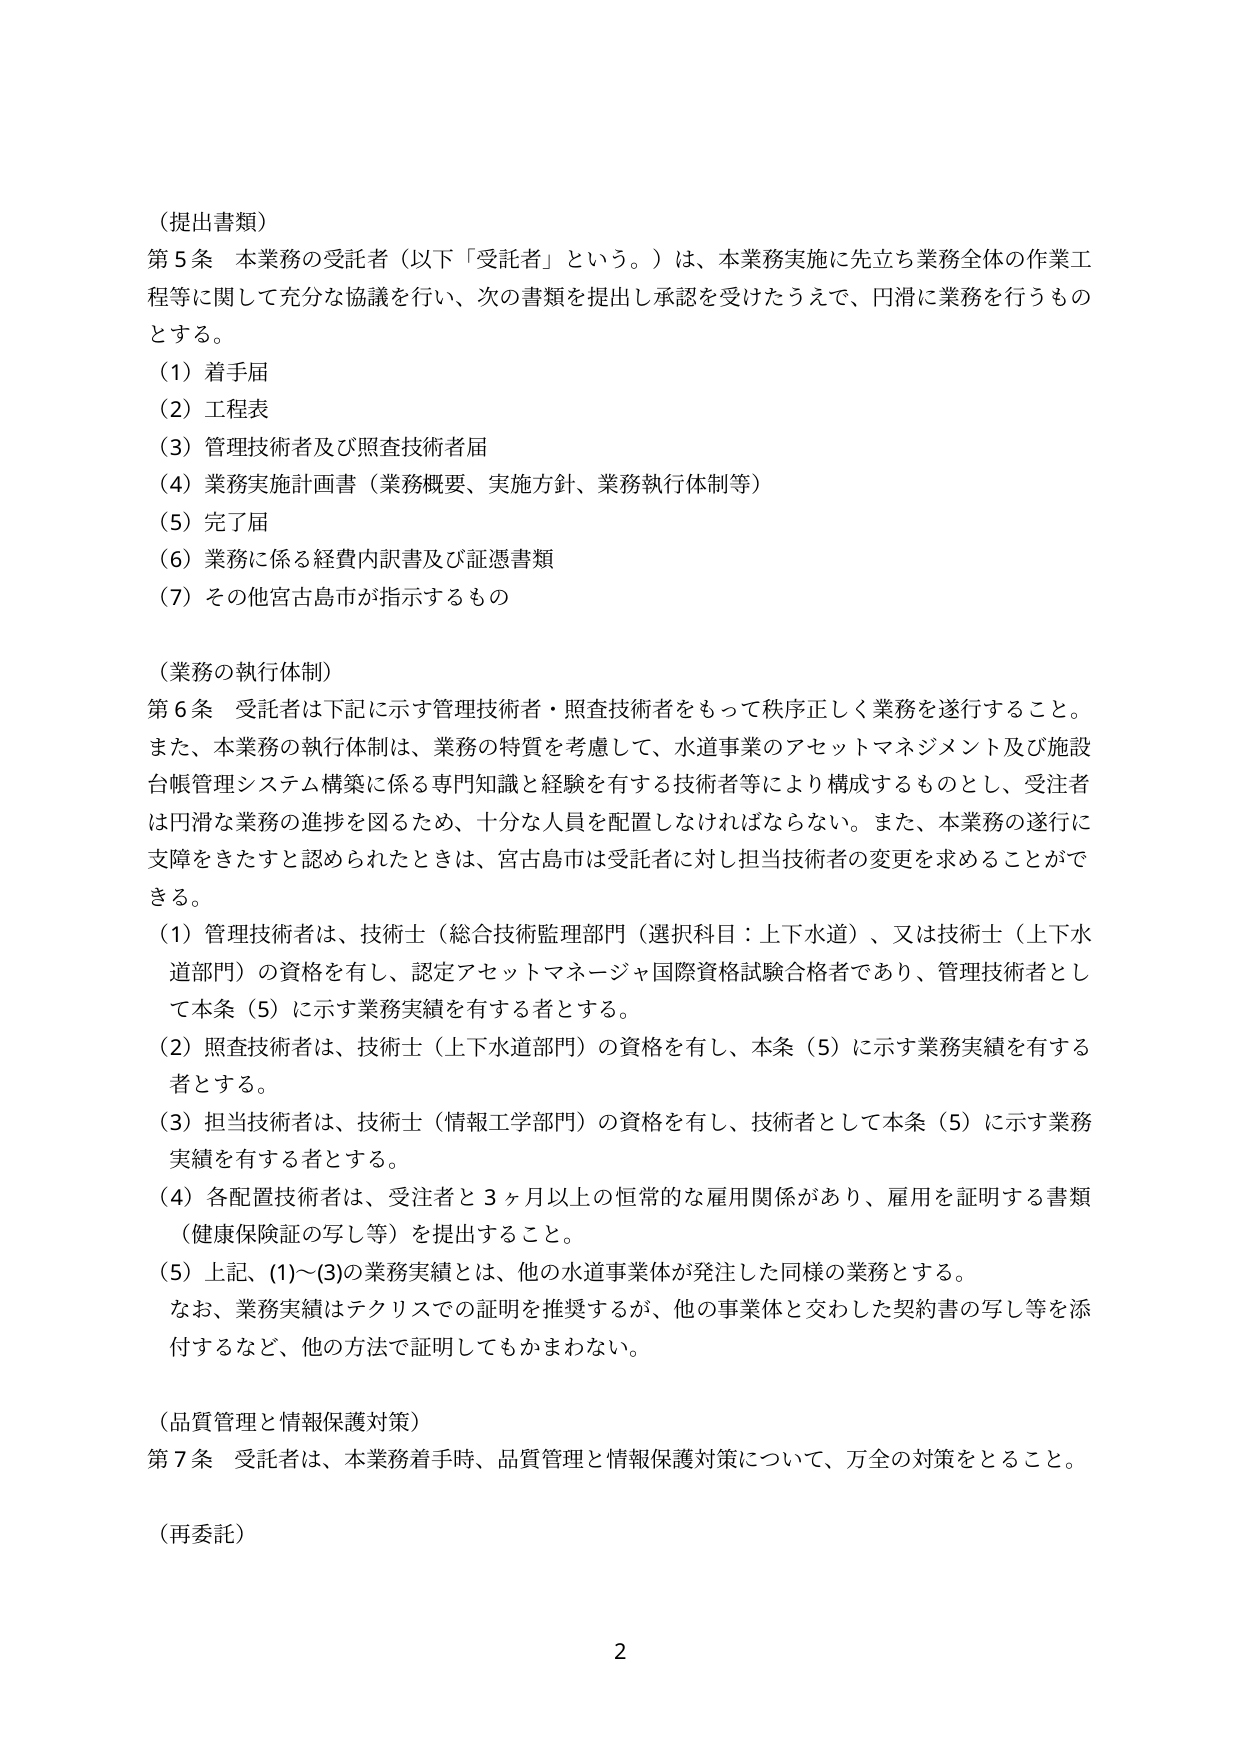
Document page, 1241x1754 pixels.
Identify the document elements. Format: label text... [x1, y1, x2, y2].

text （3）管理技術者及び照査技術者届 [148, 427, 1092, 464]
text （4）各配置技術者は、受注者と3ヶ月以上の恒常的な雇用関係があり、雇用を証明する書類（健康保険証の写し等）を提出すること。 [148, 1177, 1092, 1252]
text （2）工程表 [148, 389, 1092, 427]
text 第5条 本業務の受託者（以下「受託者」という。）は、本業務実施に先立ち業務全体の作業工程等に関して充分な協議を行い、次の書類を提出し承認を受けたうえで、円滑に業務を行うものとする。 [148, 239, 1092, 352]
text （1）着手届 [148, 352, 1092, 389]
text （5）完了届 [148, 502, 1092, 539]
text （6）業務に係る経費内訳書及び証憑書類 [148, 539, 1092, 577]
text （2）照査技術者は、技術士（上下水道部門）の資格を有し、本条（5）に示す業務実績を有する者とする。 [148, 1027, 1092, 1102]
text （7）その他宮古島市が指示するもの [148, 577, 1092, 614]
text （再委託） [148, 1514, 1092, 1552]
text （4）業務実施計画書（業務概要、実施方針、業務執行体制等） [148, 464, 1092, 502]
text （提出書類） [148, 202, 1092, 239]
text （業務の執行体制） [148, 652, 1092, 689]
text （1）管理技術者は、技術士（総合技術監理部門（選択科目：上下水道）、又は技術士（上下水道部門）の資格を有し、認定アセットマネージャ国際資格試験合格者であり、管理技術者として本条（5）に示す業務実績を有する者とする。 [148, 914, 1092, 1027]
text 第6条 受託者は下記に示す管理技術者・照査技術者をもって秩序正しく業務を遂行すること。また、本業務の執行体制は、業務の特質を考慮して、水道事業のアセットマネジメント及び施設台帳管理システム構築に係る専門知識と経験を有する技術者等により構成するものとし、受注者は円滑な業務の進捗を図るため、十分な人員を配置しなければならない。また、本業務の遂行に支障をきたすと認められたときは、宮古島市は受託者に対し担当技術者の変更を求めることができる。 [148, 689, 1092, 914]
text なお、業務実績はテクリスでの証明を推奨するが、他の事業体と交わした契約書の写し等を添付するなど、他の方法で証明してもかまわない。 [169, 1289, 1092, 1364]
text （品質管理と情報保護対策） [148, 1402, 1092, 1439]
text 第7条 受託者は、本業務着手時、品質管理と情報保護対策について、万全の対策をとること。 [148, 1439, 1092, 1477]
text （5）上記、(1)～(3)の業務実績とは、他の水道事業体が発注した同様の業務とする。 [148, 1252, 1092, 1289]
text （3）担当技術者は、技術士（情報工学部門）の資格を有し、技術者として本条（5）に示す業務実績を有する者とする。 [148, 1102, 1092, 1177]
